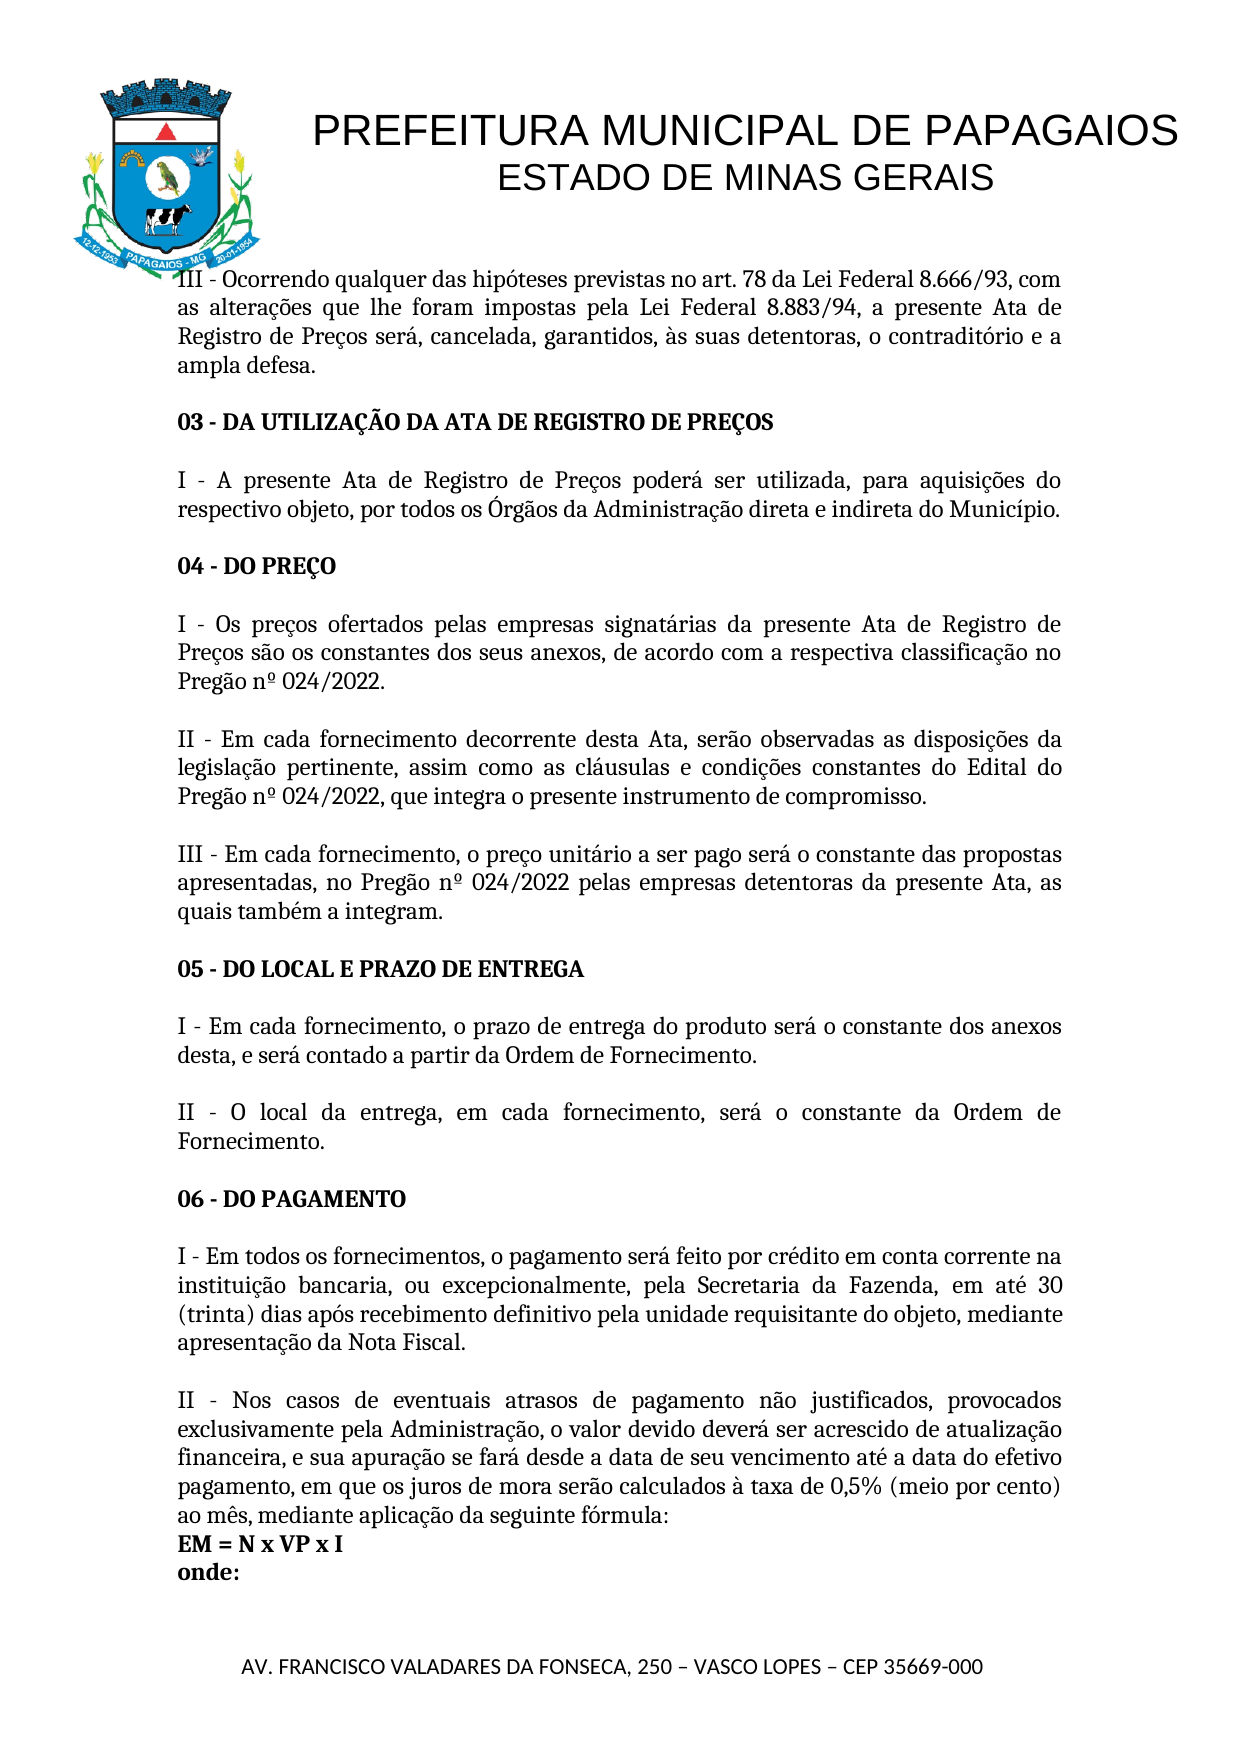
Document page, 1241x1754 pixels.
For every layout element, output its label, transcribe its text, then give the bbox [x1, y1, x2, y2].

text I - Em todos os fornecimentos, o pagamento será feito por crédito em conta corrente na instituição bancaria, ou excepcionalmente, pela Secretaria da Fazenda, em até 30 (trinta) dias após recebimento definitivo pela unidade requisitante do objeto, mediante apresentação da Nota Fiscal. [177, 1242, 1063, 1357]
picture [72, 73, 262, 281]
text I - A presente Ata de Registro de Preços poderá ser utilizada, para aquisições do respectivo objeto, por todos os Órgãos da Administração direta e indireta do Município. [177, 466, 1063, 523]
text 04 - DO PREÇO [177, 552, 1063, 581]
text 06 - DO PAGAMENTO [177, 1184, 1063, 1213]
text I - Os preços ofertados pelas empresas signatárias da presente Ata de Registro de Preços são os constantes dos seus anexos, de acordo com a respectiva classificação no Pregão nº 024/2022. [177, 609, 1063, 696]
text 05 - DO LOCAL E PRAZO DE ENTREGA [177, 954, 1063, 983]
text onde: [177, 1558, 1063, 1587]
picture [191, 255, 205, 263]
text I - Em cada fornecimento, o prazo de entrega do produto será o constante dos anexos desta, e será contado a partir da Ordem de Fornecimento. [177, 1012, 1063, 1069]
picture [237, 240, 252, 250]
text II - Em cada fornecimento decorrente desta Ata, serão observadas as disposições da legislação pertinente, assim como as cláusulas e condições constantes do Edital do Pregão nº 024/2022, que integra o presente instrumento de compromisso. [177, 724, 1063, 811]
picture [217, 256, 225, 262]
text 03 - DA UTILIZAÇÃO DA ATA DE REGISTRO DE PREÇOS [177, 408, 1063, 437]
text III - Em cada fornecimento, o preço unitário a ser pago será o constante das propostas apresentadas, no Pregão nº 024/2022 pelas empresas detentoras da presente Ata, as quais também a integram. [177, 839, 1063, 926]
text II - O local da entrega, em cada fornecimento, será o constante da Ordem de Fornecimento. [177, 1098, 1063, 1156]
text II - Nos casos de eventuais atrasos de pagamento não justificados, provocados exclusivamente pela Administração, o valor devido deverá ser acrescido de atualização financeira, e sua apuração se fará desde a data de seu vencimento até a data do efetivo pagamento, em que os juros de mora serão calculados à taxa de 0,5% (meio por cento) ao mês, mediante aplicação da seguinte fórmula: [177, 1386, 1063, 1529]
text EM = N x VP x I [177, 1529, 1063, 1558]
text III - Ocorrendo qualquer das hipóteses previstas no art. 78 da Lei Federal 8.666/93, com as alterações que lhe foram impostas pela Lei Federal 8.883/94, a presente Ata de Registro de Preços será, cancelada, garantidos, às suas detentoras, o contraditório e a ampla defesa. [177, 264, 1063, 379]
